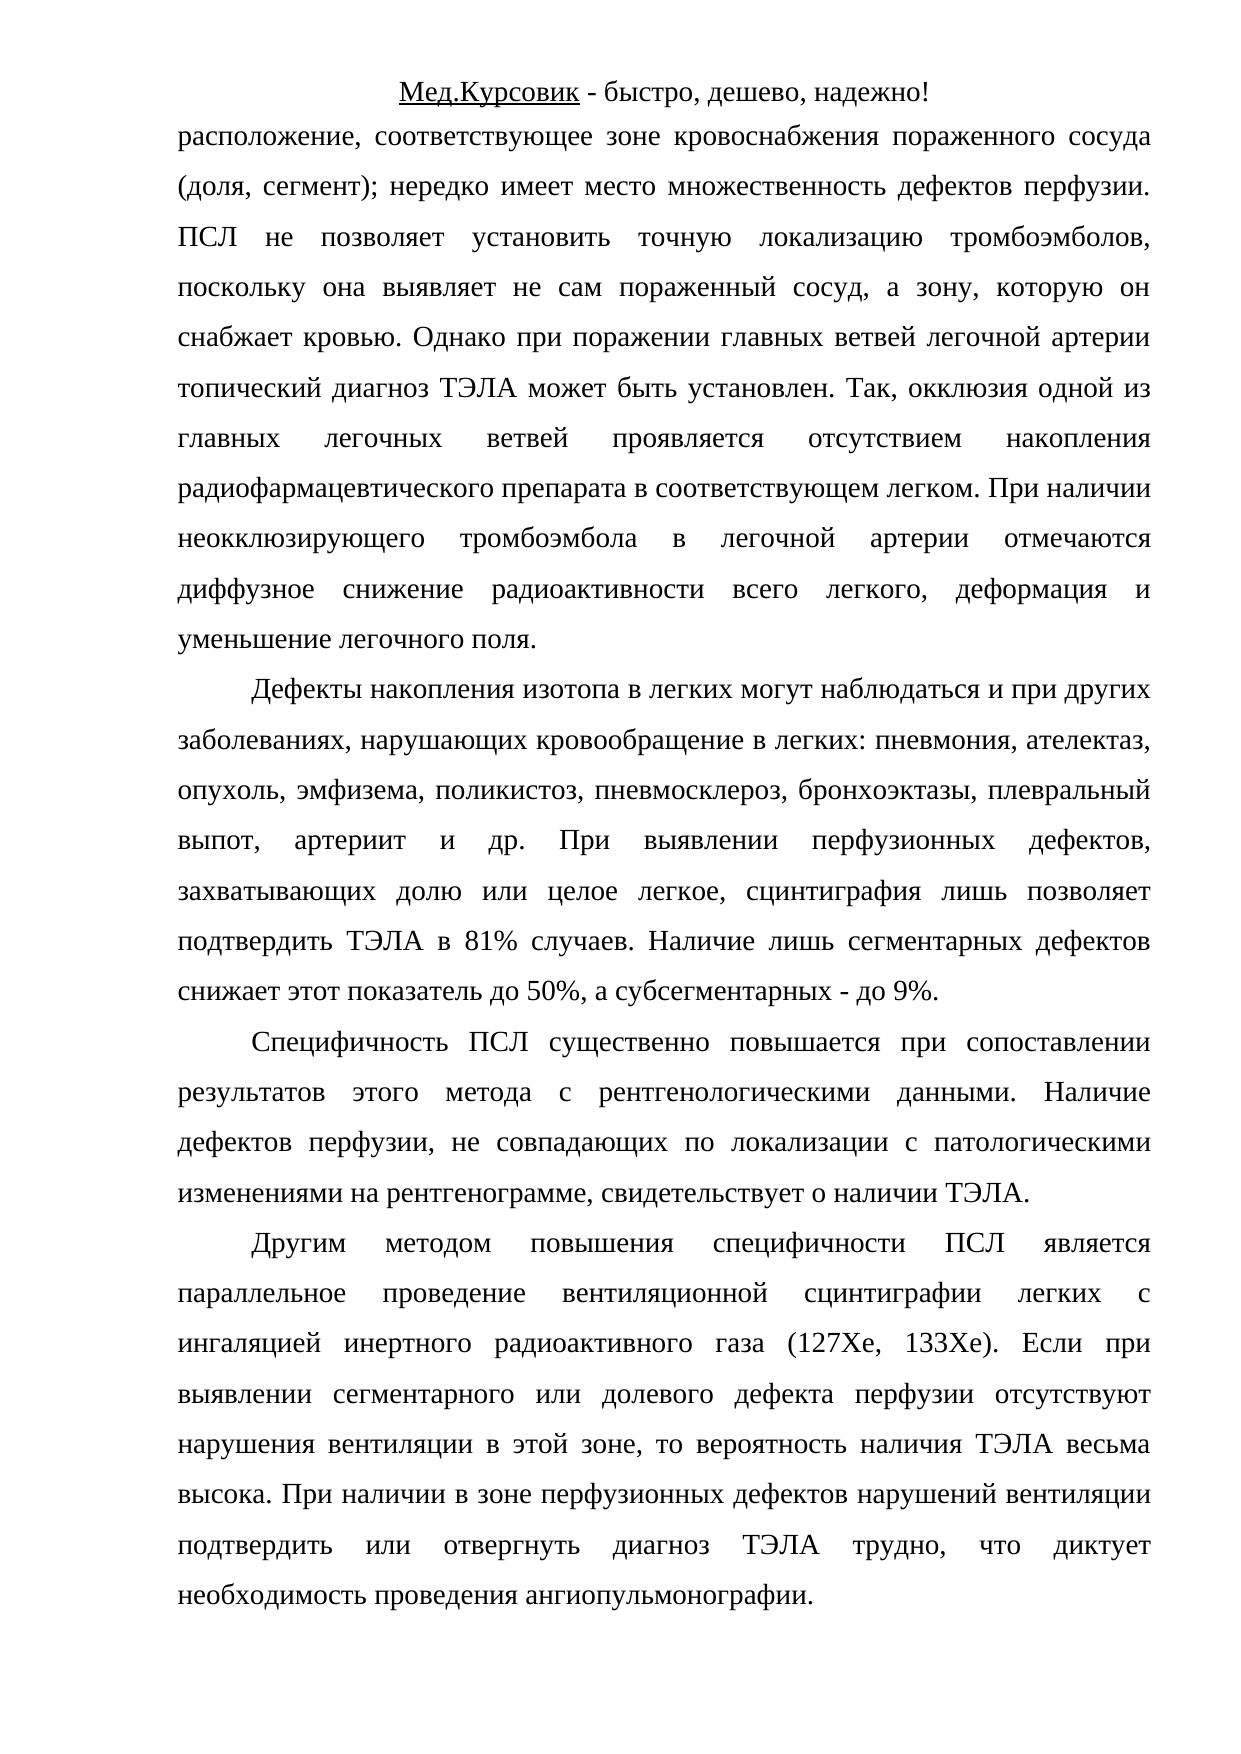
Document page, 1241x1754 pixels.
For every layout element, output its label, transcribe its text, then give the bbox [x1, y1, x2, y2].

text Специфичность ПСЛ существенно повышается при сопоставлении результатов этого метода с рентгенологическими данными. Наличие дефектов перфузии, не совпадающих по локализации с патологическими изменениями на рентгенограмме, свидетельствует о наличии ТЭЛА. [177, 1024, 1152, 1208]
text Дефекты накопления изотопа в легких могут наблюдаться и при других заболеваниях, нарушающих кровообращение в легких: пневмония, ателектаз, опухоль, эмфизема, поликистоз, пневмосклероз, бронхоэктазы, плевральный выпот, артериит и др. При выявлении перфузионных дефектов, захватывающих долю или целое легкое, сцинтиграфия лишь позволяет подтвердить ТЭЛА в 81% случаев. Наличие лишь сегментарных дефектов снижает этот показатель до 50%, а субсегментарных - до 9%. [177, 672, 1152, 1007]
text Другим методом повышения специфичности ПСЛ является параллельное проведение вентиляционной сцинтиграфии легких с ингаляцией инертного радиоактивного газа (127Хе, 133Хе). Если при выявлении сегментарного или долевого дефекта перфузии отсутствуют нарушения вентиляции в этой зоне, то вероятность наличия ТЭЛА весьма высока. При наличии в зоне перфузионных дефектов нарушений вентиляции подтвердить или отвергнуть диагноз ТЭЛА трудно, что диктует необходимость проведения ангиопульмонографии. [177, 1225, 1152, 1611]
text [177, 118, 1152, 655]
